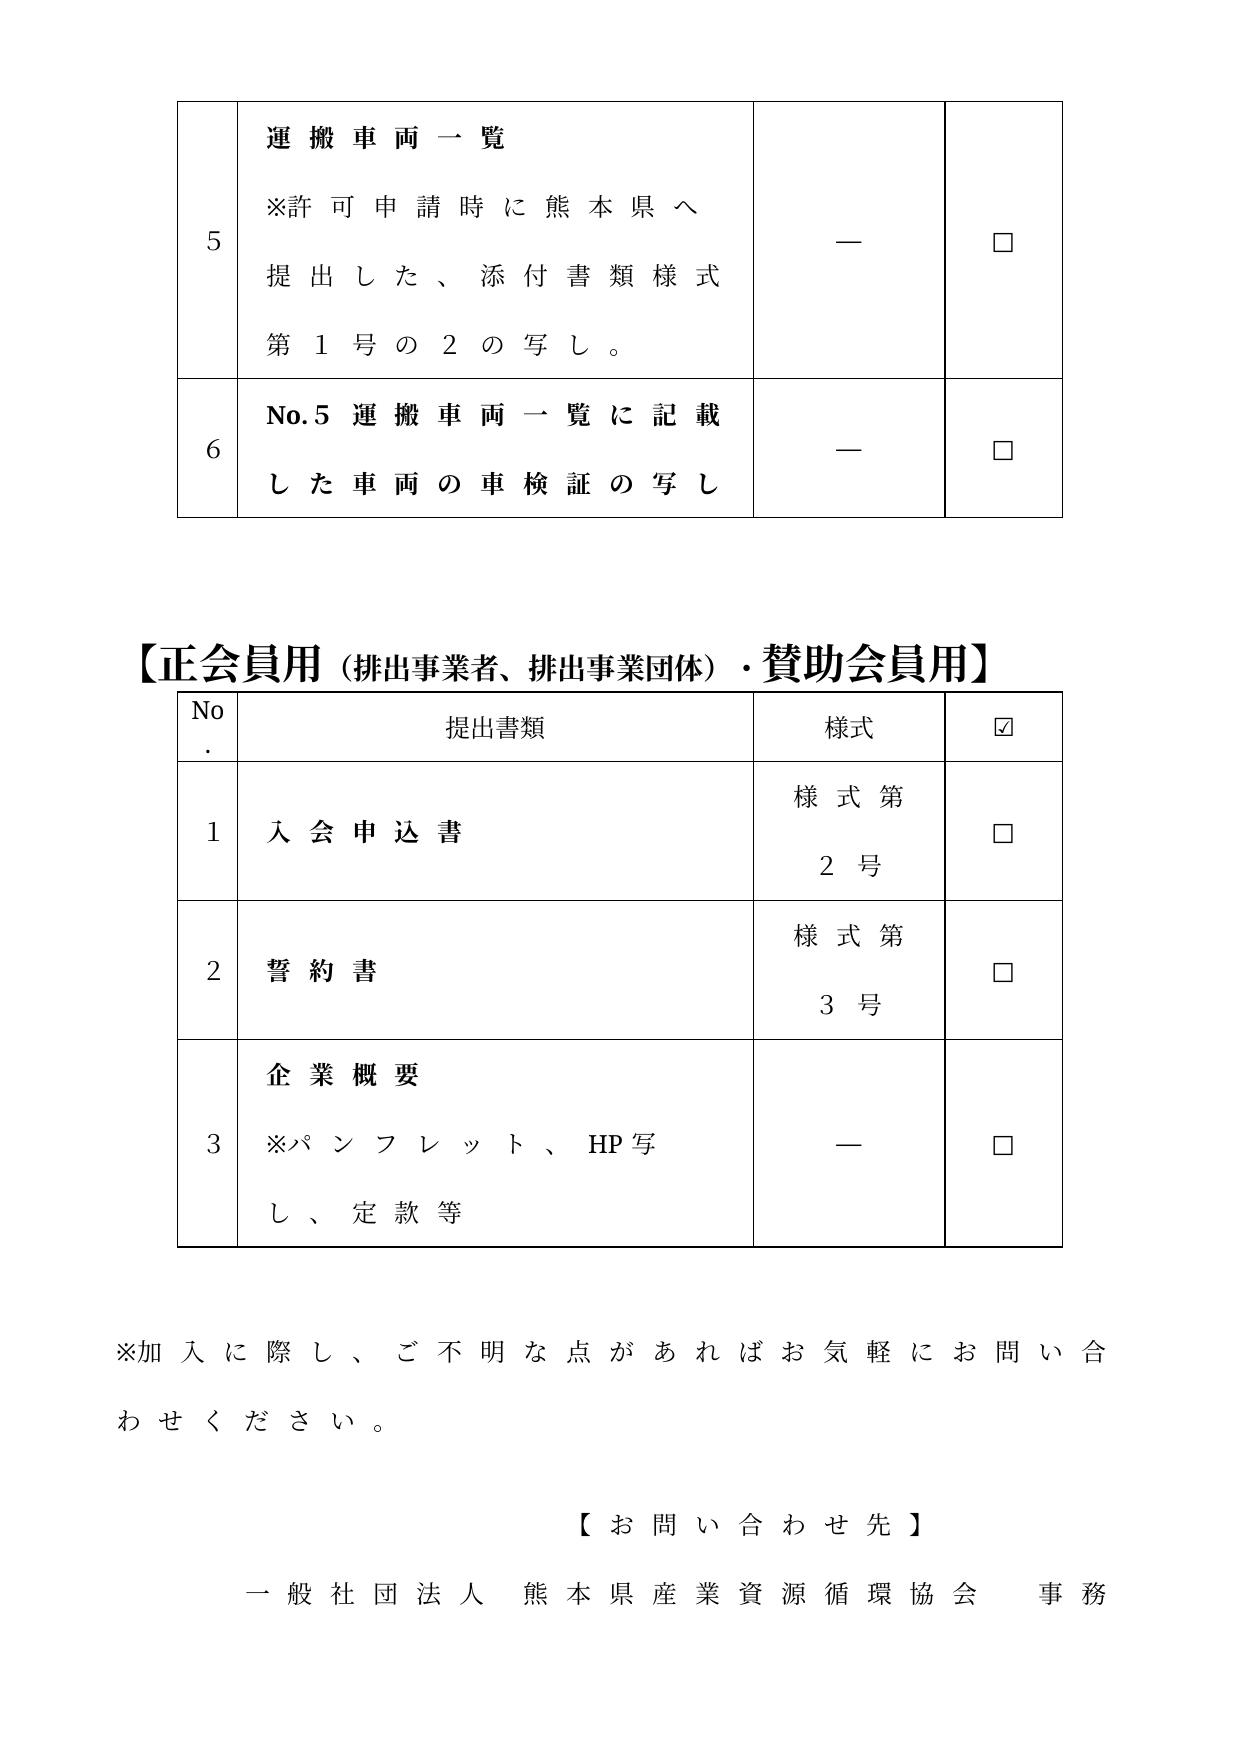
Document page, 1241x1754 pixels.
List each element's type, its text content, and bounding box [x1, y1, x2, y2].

table_cell ― [754, 379, 944, 517]
table_cell ６ [178, 379, 237, 517]
table_cell ― [754, 102, 944, 378]
table_cell 様式第３号 [754, 901, 944, 1038]
table_cell 企業概要 ※パンフレット、HP写し、定款等 [238, 1040, 753, 1246]
table_cell 様式第２号 [754, 762, 944, 899]
text 【正会員用（排出事業者、排出事業団体）・賛助会員用】 [116, 632, 1124, 691]
table_cell □ [946, 762, 1062, 899]
table_cell □ [946, 102, 1062, 378]
text 【お問い合わせ先】 [466, 1489, 1026, 1558]
table_cell ３ [178, 1040, 237, 1246]
table_cell No.５運搬車両一覧に記載した車両の車検証の写し [238, 379, 753, 517]
table_header No. [178, 693, 237, 761]
table_header 提出書類 [238, 693, 753, 761]
table_cell ５ [178, 102, 237, 378]
table_cell 入会申込書 [238, 762, 753, 899]
table_cell ２ [178, 901, 237, 1038]
table_cell □ [946, 1040, 1062, 1246]
table_cell 誓約書 [238, 901, 753, 1038]
table_cell 運搬車両一覧 ※許可申請時に熊本県へ提出した、添付書類様式第１号の２の写し。 [238, 102, 753, 378]
table_cell □ [946, 379, 1062, 517]
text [116, 1558, 1124, 1627]
table_cell １ [178, 762, 237, 899]
text ※加入に際し、ご不明な点があればお気軽にお問い合わせください。 [116, 1316, 1124, 1454]
table_header 様式 [754, 693, 944, 761]
table_cell ― [754, 1040, 944, 1246]
table_header ☑ [946, 693, 1062, 761]
table_cell □ [946, 901, 1062, 1038]
